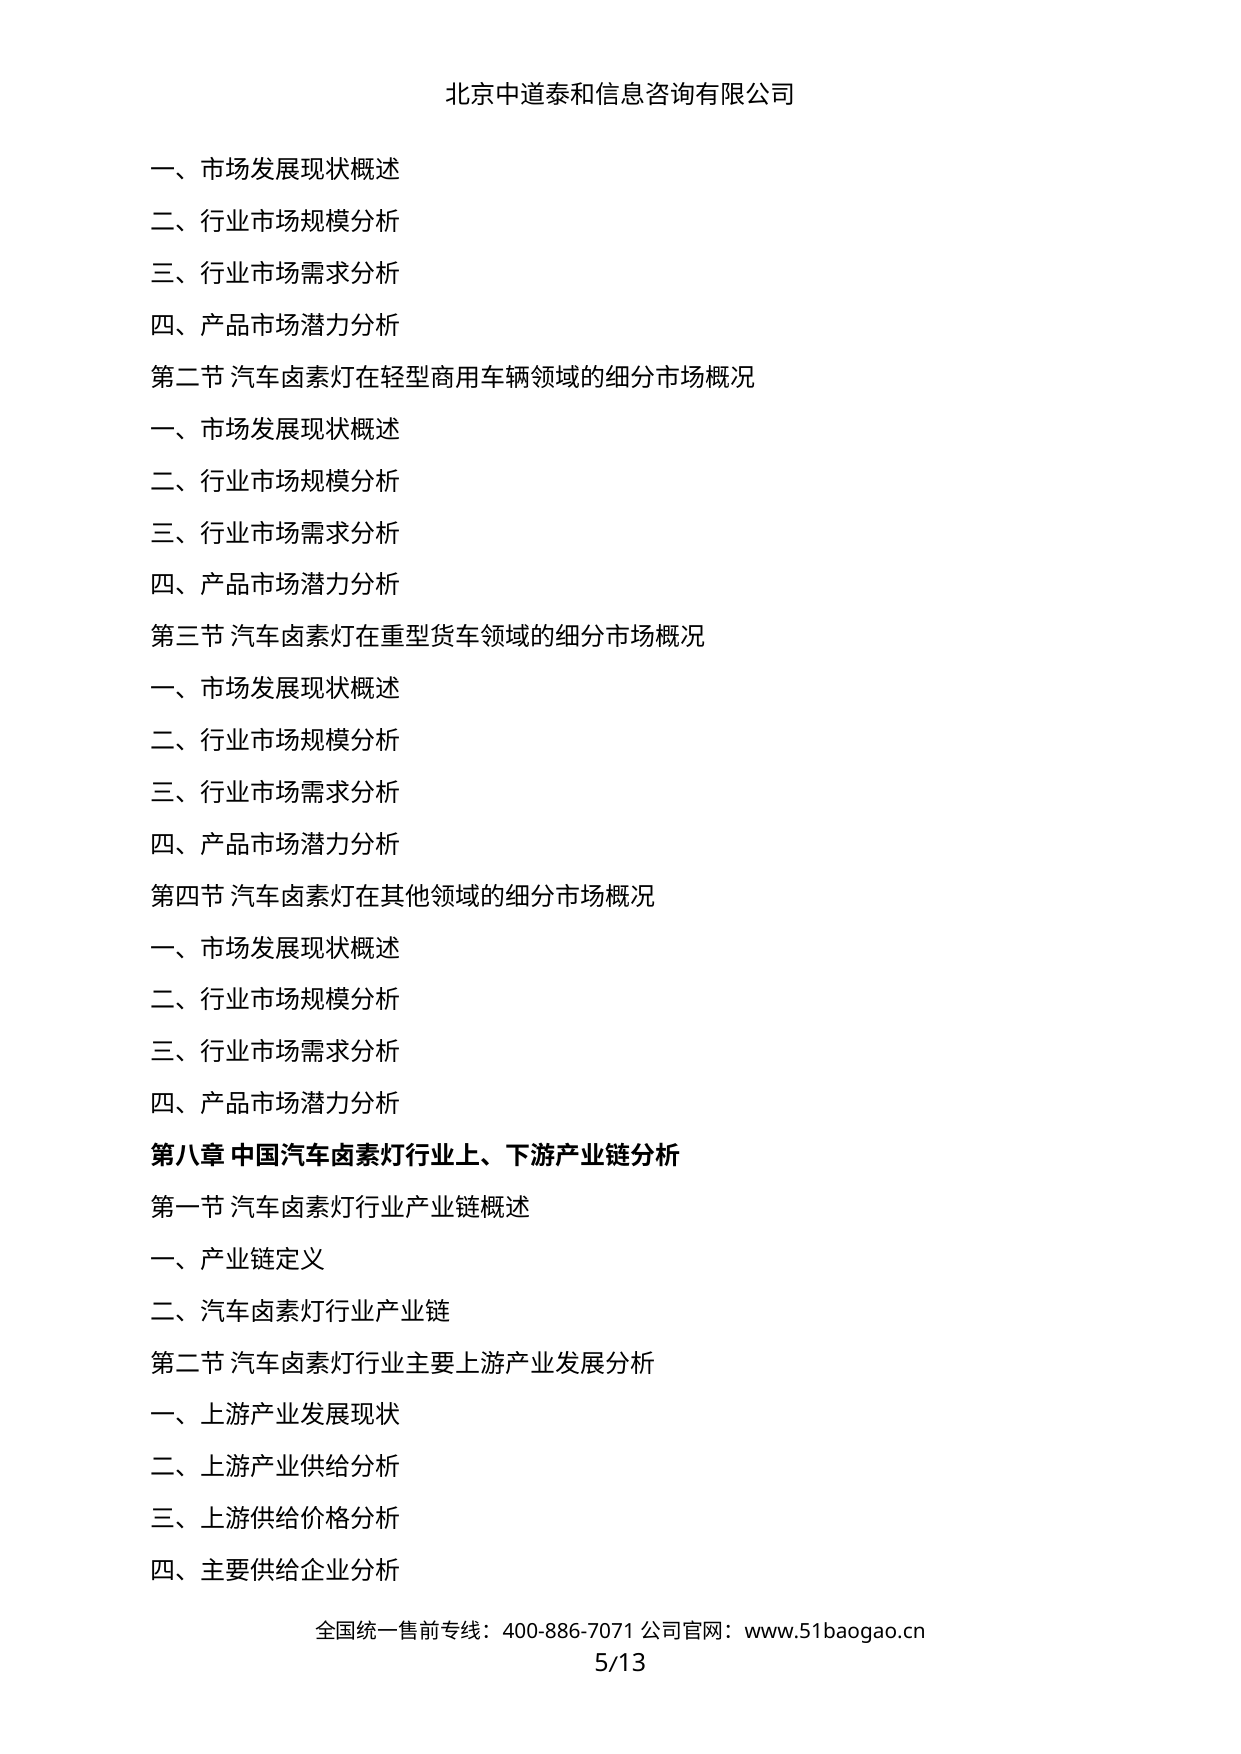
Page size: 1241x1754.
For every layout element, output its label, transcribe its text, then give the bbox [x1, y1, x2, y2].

text 三、行业市场需求分析 [150, 513, 1090, 549]
text 第一节 汽车卤素灯行业产业链概述 [150, 1187, 1090, 1224]
text 第二节 汽车卤素灯在轻型商用车辆领域的细分市场概况 [150, 357, 1090, 394]
text 四、产品市场潜力分析 [150, 1084, 1090, 1120]
text 第四节 汽车卤素灯在其他领域的细分市场概况 [150, 876, 1090, 912]
text 二、行业市场规模分析 [150, 980, 1090, 1016]
text 一、上游产业发展现状 [150, 1395, 1090, 1431]
text 三、行业市场需求分析 [150, 772, 1090, 809]
text 二、行业市场规模分析 [150, 721, 1090, 757]
text 第三节 汽车卤素灯在重型货车领域的细分市场概况 [150, 617, 1090, 653]
text 二、上游产业供给分析 [150, 1447, 1090, 1483]
text 第八章 中国汽车卤素灯行业上、下游产业链分析 [150, 1136, 1090, 1172]
text 四、产品市场潜力分析 [150, 824, 1090, 861]
text 一、产业链定义 [150, 1239, 1090, 1276]
text 三、行业市场需求分析 [150, 1032, 1090, 1068]
text 二、行业市场规模分析 [150, 461, 1090, 497]
text 四、产品市场潜力分析 [150, 565, 1090, 601]
text 一、市场发展现状概述 [150, 669, 1090, 705]
text 一、市场发展现状概述 [150, 409, 1090, 446]
text 四、主要供给企业分析 [150, 1551, 1090, 1587]
text 二、行业市场规模分析 [150, 202, 1090, 238]
text 一、市场发展现状概述 [150, 928, 1090, 964]
text 三、上游供给价格分析 [150, 1499, 1090, 1535]
text 第二节 汽车卤素灯行业主要上游产业发展分析 [150, 1343, 1090, 1379]
text 四、产品市场潜力分析 [150, 306, 1090, 342]
text 三、行业市场需求分析 [150, 254, 1090, 290]
text 一、市场发展现状概述 [150, 150, 1090, 186]
text 二、汽车卤素灯行业产业链 [150, 1291, 1090, 1327]
